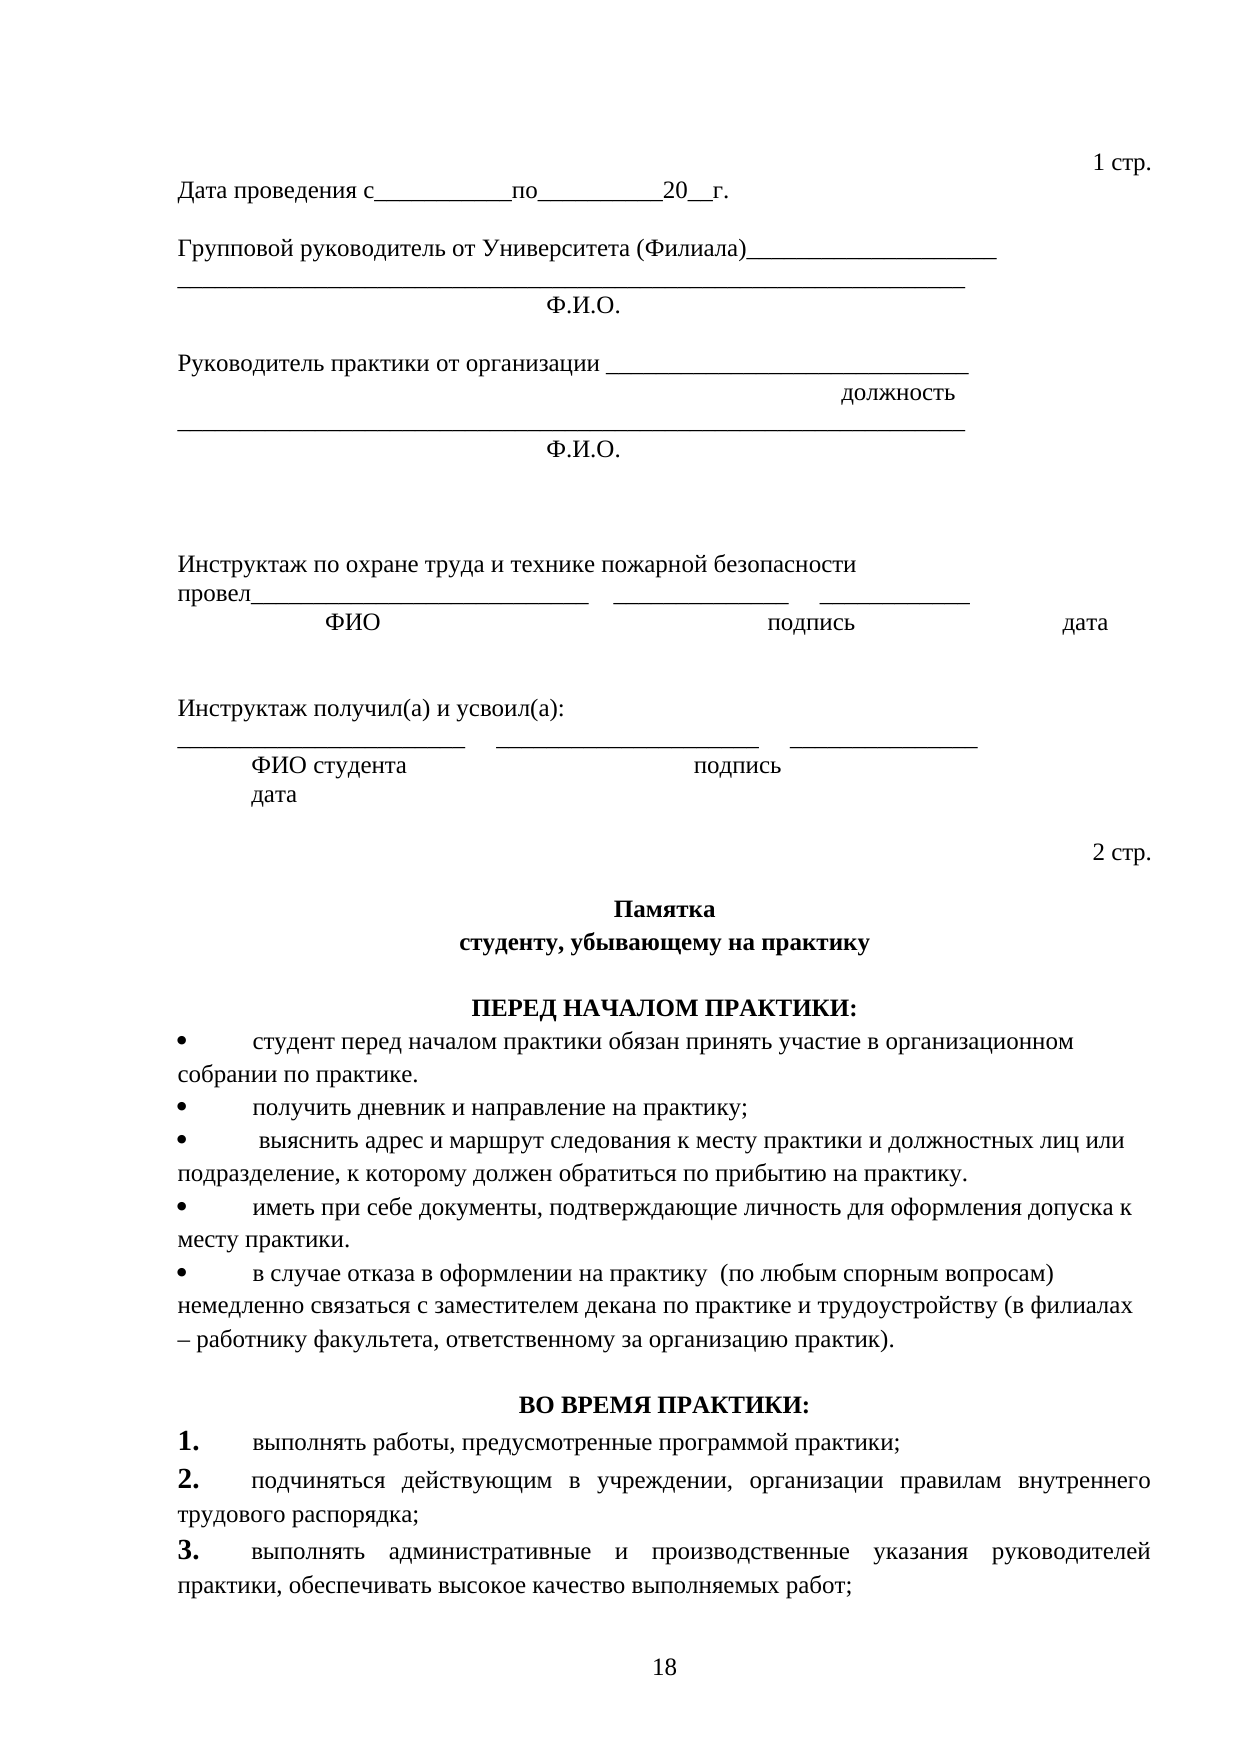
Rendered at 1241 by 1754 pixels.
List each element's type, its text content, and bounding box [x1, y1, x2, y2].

text ФИО подпись дата [177, 607, 1152, 636]
text Памятка [177, 894, 1152, 923]
text Инструктаж по охране труда и технике пожарной безопасности [177, 549, 1152, 578]
list иметь при себе документы, подтверждающие личность для оформления допуска к месту практики. [177, 1192, 1152, 1253]
list выяснить адрес и маршрут следования к месту практики и должностных лиц или подразделение, к которому должен обратиться по прибытию на практику. [177, 1126, 1152, 1187]
text _______________________________________________________________ [177, 262, 1152, 291]
text Ф.И.О. [177, 434, 1152, 463]
text Ф.И.О. [177, 291, 1152, 319]
text провел___________________________ ______________ ____________ [177, 578, 1152, 607]
list в случае отказа в оформлении на практику (по любым спорным вопросам) немедленно связаться с заместителем декана по практике и трудоустройству (в филиалах – работнику факультета, ответственному за организацию практик). [177, 1258, 1152, 1352]
list подчиняться действующим в учреждении, организации правилам внутреннего трудового распорядка; [177, 1461, 1152, 1528]
list студент перед началом практики обязан принять участие в организационном собрании по практике. [177, 1026, 1152, 1088]
list выполнять работы, предусмотренные программой практики; [177, 1423, 1152, 1456]
text Дата проведения с___________по__________20__г. [177, 176, 1152, 204]
list выполнять административные и производственные указания руководителей практики, обеспечивать высокое качество выполняемых работ; [177, 1532, 1152, 1599]
text _______________________________________________________________ [177, 406, 1152, 434]
text Инструктаж получил(а) и усвоил(а): [177, 693, 1152, 722]
text ПЕРЕД НАЧАЛОМ ПРАКТИКИ: [177, 993, 1152, 1022]
list получить дневник и направление на практику; [177, 1092, 1152, 1121]
text _______________________ _____________________ _______________ [177, 722, 1152, 751]
text студенту, убывающему на практику [177, 927, 1152, 956]
text Групповой руководитель от Университета (Филиала)____________________ [177, 233, 1152, 262]
text 2 стр. [177, 837, 1152, 866]
text 1 стр. [177, 147, 1152, 176]
text должность [177, 377, 1152, 406]
text ФИО студента подпись дата [177, 751, 1152, 808]
text ВО ВРЕМЯ ПРАКТИКИ: [177, 1390, 1152, 1418]
text Руководитель практики от организации _____________________________ [177, 348, 1152, 377]
